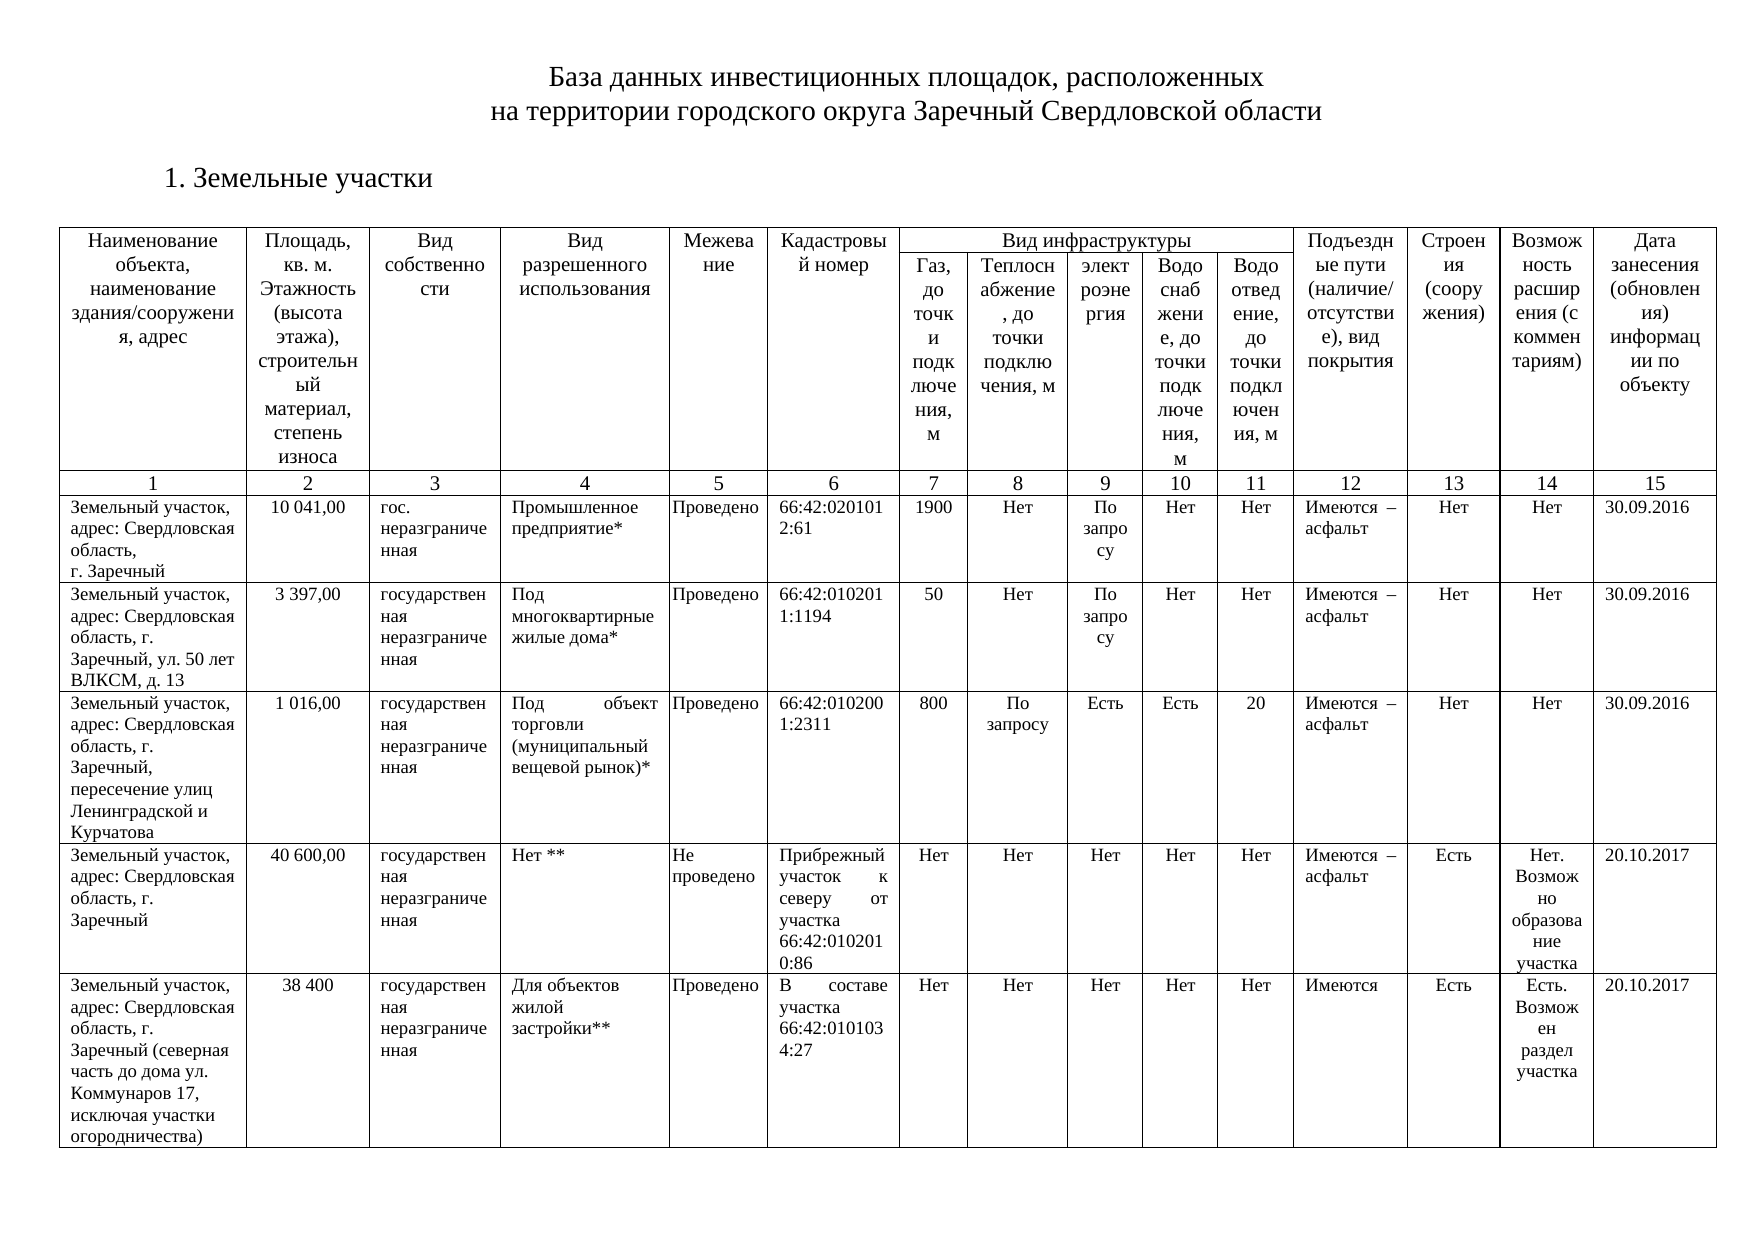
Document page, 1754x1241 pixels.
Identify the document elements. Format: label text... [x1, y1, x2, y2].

table_header Площадь, кв. м. Этажность (высота этажа), строительный материал, степень износа [247, 228, 369, 469]
text на территории городского округа Заречный Свердловской области [89, 93, 1665, 126]
table_cell Нет [1408, 692, 1499, 843]
table_cell Нет [1218, 844, 1293, 973]
table_cell Есть [1068, 692, 1142, 843]
table_cell Нет [900, 974, 967, 1147]
table_cell государственная неразграниченная [370, 844, 500, 973]
table_header Наименование объекта, наименование здания/сооружения, адрес [60, 228, 246, 469]
table_cell Земельный участок, адрес: Свердловская область, г. Заречный, пересечение улиц Ленинградской и Курчатова [60, 692, 246, 843]
table_cell Нет [1408, 583, 1499, 691]
table_cell Нет [1218, 496, 1293, 582]
table_cell 20.10.2017 [1594, 974, 1716, 1147]
table_cell 11 [1218, 471, 1293, 494]
table_cell Нет. Возможно образование участка [1501, 844, 1593, 973]
table_cell Земельный участок, адрес: Свердловская область, г. Заречный [60, 496, 246, 582]
table_cell Земельный участок, адрес: Свердловская область, г. Заречный [60, 844, 246, 973]
table_cell 1 016,00 [247, 692, 369, 843]
table_cell Земельный участок, адрес: Свердловская область, г. Заречный, ул. 50 лет ВЛКСМ, д. 13 [60, 583, 246, 691]
table_cell Нет [1218, 583, 1293, 691]
table_cell Проведено [670, 692, 767, 843]
table_cell 20 [1218, 692, 1293, 843]
table_cell Проведено [670, 496, 767, 582]
table_cell 10 041,00 [247, 496, 369, 582]
table_cell Нет [1143, 583, 1217, 691]
table_cell Нет [900, 844, 967, 973]
table_cell Под многоквартирные жилые дома* [501, 583, 669, 691]
table_cell Есть [1143, 692, 1217, 843]
table_cell Нет [968, 974, 1067, 1147]
table_cell Нет [1143, 974, 1217, 1147]
table_cell Есть [1408, 844, 1499, 973]
table_cell 800 [900, 692, 967, 843]
table_cell Нет [968, 583, 1067, 691]
table_header Кадастровый номер [768, 228, 899, 469]
table_cell Нет [1143, 844, 1217, 973]
table_cell Под объект торговли (муниципальный вещевой рынок)* [501, 692, 669, 843]
table_cell Нет [1068, 974, 1142, 1147]
table_cell Теплоснабжение, до точки подключения, м [968, 253, 1067, 469]
table_header Возможность расширения (с комментариям) [1501, 228, 1593, 469]
table_cell Нет ** [501, 844, 669, 973]
table_cell Нет [968, 844, 1067, 973]
table_cell 2 [247, 471, 369, 494]
table_cell 38 400 [247, 974, 369, 1147]
table_cell Водоснабжение, до точки подключения, м [1143, 253, 1217, 469]
table_cell По запросу [1068, 496, 1142, 582]
table_cell 7 [900, 471, 967, 494]
table_cell 66:42:0102001:2311 [768, 692, 899, 843]
table_cell 4 [501, 471, 669, 494]
table_cell Нет [1501, 692, 1593, 843]
table_cell Водоотведение, до точки подключения, м [1218, 253, 1293, 469]
table_cell По запросу [1068, 583, 1142, 691]
table_cell Нет [968, 496, 1067, 582]
table_cell Не проведено [670, 844, 767, 973]
table_cell Газ, до точки подключения, м [900, 253, 967, 469]
table_cell 6 [768, 471, 899, 494]
table_cell Есть [1408, 974, 1499, 1147]
table_header Строения (сооружения) [1408, 228, 1499, 469]
text 1. Земельные участки [89, 160, 1665, 193]
table_cell Нет [1143, 496, 1217, 582]
table_cell Проведено [670, 974, 767, 1147]
table_cell государственная неразграниченная [370, 974, 500, 1147]
text База данных инвестиционных площадок, расположенных [89, 59, 1665, 93]
table_header Вид разрешенного использования [501, 228, 669, 469]
table_cell Имеются – асфальт [1294, 844, 1407, 973]
table_header Межевание [670, 228, 767, 469]
table_cell Земельный участок, адрес: Свердловская область, г. Заречный (северная часть до дома ул. Коммунаров 17, исключая участки огородничества) [60, 974, 246, 1147]
table_cell государственная неразграниченная [370, 692, 500, 843]
table_cell 30.09.2016 [1594, 692, 1716, 843]
table_cell 66:42:0102011:1194 [768, 583, 899, 691]
table_cell 1 [60, 471, 246, 494]
table_cell По запросу [968, 692, 1067, 843]
table_cell Нет [1501, 496, 1593, 582]
table_header Дата занесения (обновления) информации по объекту [1594, 228, 1716, 469]
table_cell 10 [1143, 471, 1217, 494]
table_cell 50 [900, 583, 967, 691]
table_cell 3 397,00 [247, 583, 369, 691]
table_cell 20.10.2017 [1594, 844, 1716, 973]
table_header Вид собственности [370, 228, 500, 469]
table_cell Нет [1218, 974, 1293, 1147]
table_cell 66:42:0201012:61 [768, 496, 899, 582]
table_cell В составе участка 66:42:0101034:27 [768, 974, 899, 1147]
table_cell Имеются – асфальт [1294, 496, 1407, 582]
table_cell Нет [1068, 844, 1142, 973]
table_header Подъездные пути (наличие/отсутствие), вид покрытия [1294, 228, 1407, 469]
table_cell электроэнергия [1068, 253, 1142, 469]
table_cell Промышленное предприятие* [501, 496, 669, 582]
table_cell 15 [1594, 471, 1716, 494]
table_cell Прибрежный участок к северу от участка 66:42:0102010:86 [768, 844, 899, 973]
table_cell 1900 [900, 496, 967, 582]
table_cell 12 [1294, 471, 1407, 494]
table_cell 14 [1501, 471, 1593, 494]
table_cell Имеются – асфальт [1294, 692, 1407, 843]
table_cell Для объектов жилой застройки** [501, 974, 669, 1147]
table_cell государственная неразграниченная [370, 583, 500, 691]
table_header Вид инфраструктуры [900, 228, 1293, 252]
table_cell 5 [670, 471, 767, 494]
table_cell 13 [1408, 471, 1499, 494]
table_cell Имеются [1294, 974, 1407, 1147]
table_cell 40 600,00 [247, 844, 369, 973]
table_cell 9 [1068, 471, 1142, 494]
table_cell 30.09.2016 [1594, 583, 1716, 691]
table_cell Имеются – асфальт [1294, 583, 1407, 691]
table_cell 3 [370, 471, 500, 494]
table_cell 30.09.2016 [1594, 496, 1716, 582]
table_cell Проведено [670, 583, 767, 691]
table_cell 8 [968, 471, 1067, 494]
table_cell гос. неразграниченная [370, 496, 500, 582]
table_cell Есть. Возможен раздел участка [1501, 974, 1593, 1147]
table_cell Нет [1501, 583, 1593, 691]
table_cell Нет [1408, 496, 1499, 582]
